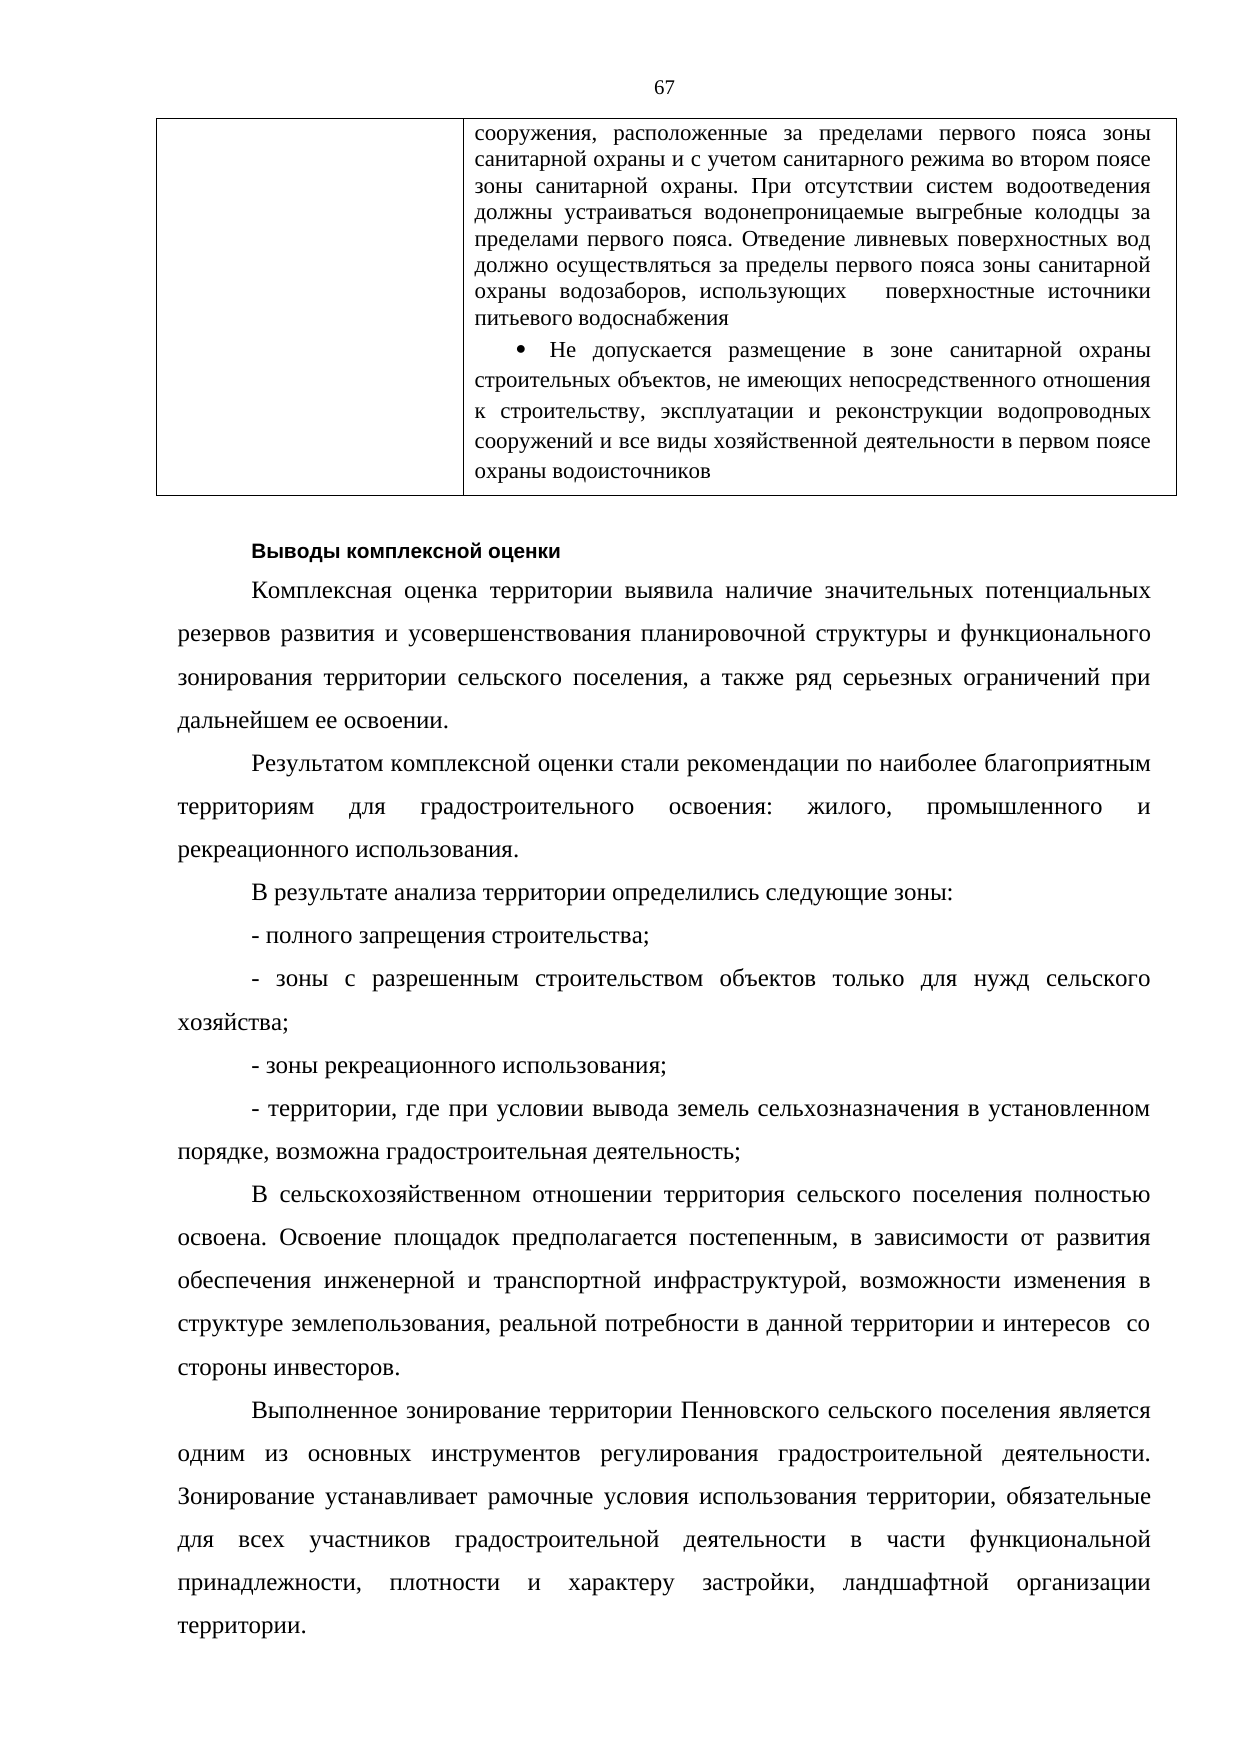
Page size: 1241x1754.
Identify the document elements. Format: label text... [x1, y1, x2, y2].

text - зоны с разрешенным строительством объектов только для нужд сельского хозяйства; [177, 963, 1152, 1035]
text В сельскохозяйственном отношении территория сельского поселения полностью освоена. Освоение площадок предполагается постепенным, в зависимости от развития обеспечения инженерной и транспортной инфраструктурой, возможности изменения в структуре землепользования, реальной потребности в данной территории и интересов со стороны инвесторов. [177, 1179, 1152, 1380]
text В результате анализа территории определились следующие зоны: [177, 877, 1152, 906]
text - полного запрещения строительства; [177, 920, 1152, 949]
text Комплексная оценка территории выявила наличие значительных потенциальных резервов развития и усовершенствования планировочной структуры и функционального зонирования территории сельского поселения, а также ряд серьезных ограничений при дальнейшем ее освоении. [177, 575, 1152, 733]
text Выполненное зонирование территории Пенновского сельского поселения является одним из основных инструментов регулирования градостроительной деятельности. Зонирование устанавливает рамочные условия использования территории, обязательные для всех участников градостроительной деятельности в части функциональной принадлежности, плотности и характеру застройки, ландшафтной организации территории. [177, 1395, 1152, 1639]
text - территории, где при условии вывода земель сельхозназначения в установленном порядке, возможна градостроительная деятельность; [177, 1093, 1152, 1165]
text Выводы комплексной оценки [177, 539, 1152, 563]
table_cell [157, 119, 463, 495]
text Результатом комплексной оценки стали рекомендации по наиболее благоприятным территориям для градостроительного освоения: жилого, промышленного и рекреационного использования. [177, 748, 1152, 863]
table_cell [464, 119, 1176, 495]
text - зоны рекреационного использования; [177, 1050, 1152, 1078]
